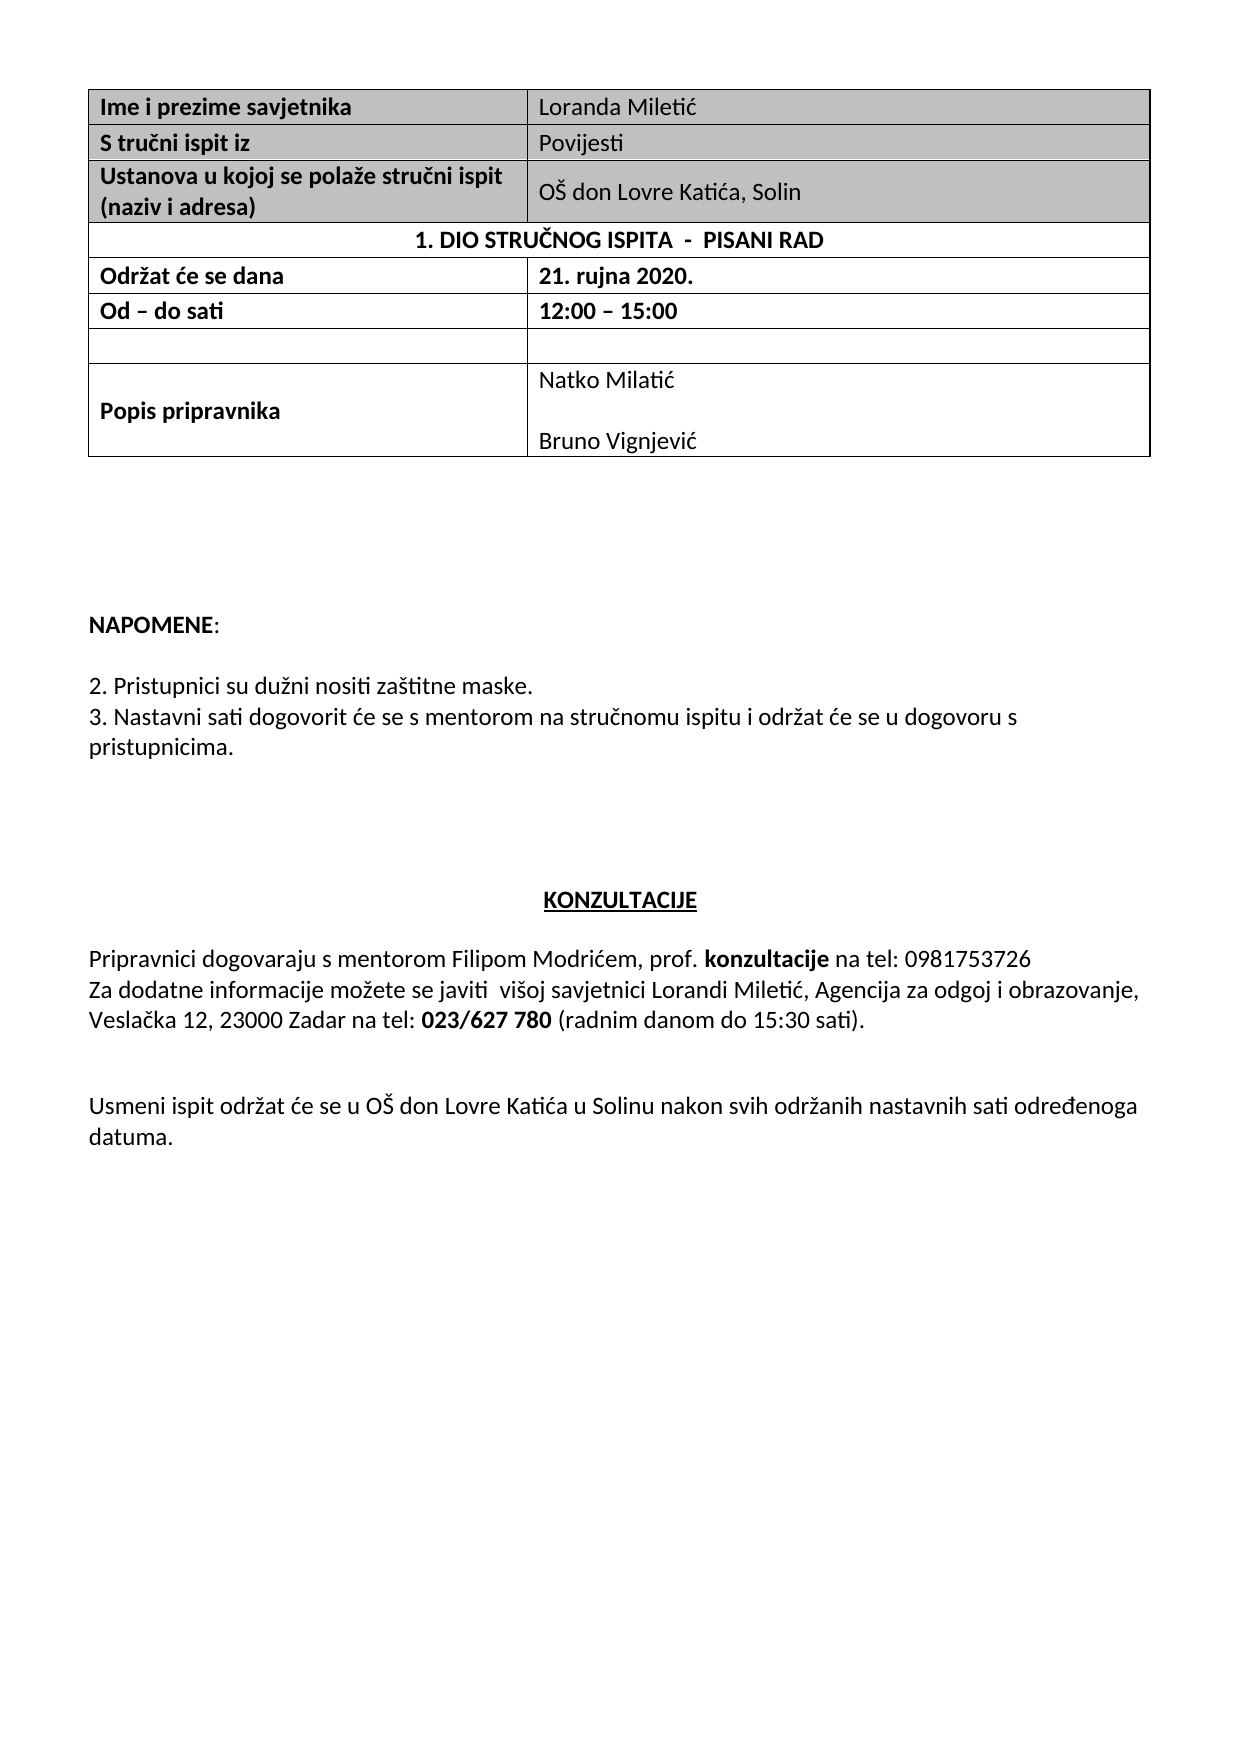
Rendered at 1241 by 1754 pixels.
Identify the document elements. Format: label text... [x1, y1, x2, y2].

table_cell Održat će se dana [89, 258, 527, 292]
table_cell OŠ don Lovre Katića, Solin [528, 161, 1149, 222]
table_cell 12:00 – 15:00 [528, 294, 1149, 328]
table_cell 1. DIO STRUČNOG ISPITA - PISANI RAD [89, 223, 1149, 257]
text Usmeni ispit održat će se u OŠ don Lovre Katića u Solinu nakon svih održanih nastavnih sati određenoga datuma. [89, 1091, 1152, 1152]
table_header Ime i prezime savjetnika [89, 90, 527, 124]
text Za dodatne informacije možete se javiti višoj savjetnici Lorandi Miletić, Agencija za odgoj i obrazovanje, Veslačka 12, 23000 Zadar na tel: 023/627 780 (radnim danom do 15:30 sati). [89, 974, 1152, 1035]
table_cell 21. rujna 2020. [528, 258, 1149, 292]
text 2. Pristupnici su dužni nositi zaštitne maske. [89, 671, 1152, 701]
text KONZULTACIJE [89, 884, 1152, 915]
table_cell Popis pripravnika [89, 364, 527, 456]
table_cell Ustanova u kojoj se polaže stručni ispit (naziv i adresa) [89, 161, 527, 222]
table_cell [89, 329, 527, 363]
text NAPOMENE: [89, 609, 1152, 640]
table_header Loranda Miletić [528, 90, 1149, 124]
text 3. Nastavni sati dogovorit će se s mentorom na stručnomu ispitu i održat će se u dogovoru s pristupnicima. [89, 701, 1152, 762]
table_cell Od – do sati [89, 294, 527, 328]
table_cell S tručni ispit iz [89, 125, 527, 159]
text Pripravnici dogovaraju s mentorom Filipom Modrićem, prof. konzultacije na tel: 0981753726 [89, 943, 1152, 974]
table_cell [528, 329, 1149, 363]
table_cell Natko Milatić Bruno Vignjević [528, 364, 1149, 456]
table_cell Povijesti [528, 125, 1149, 159]
